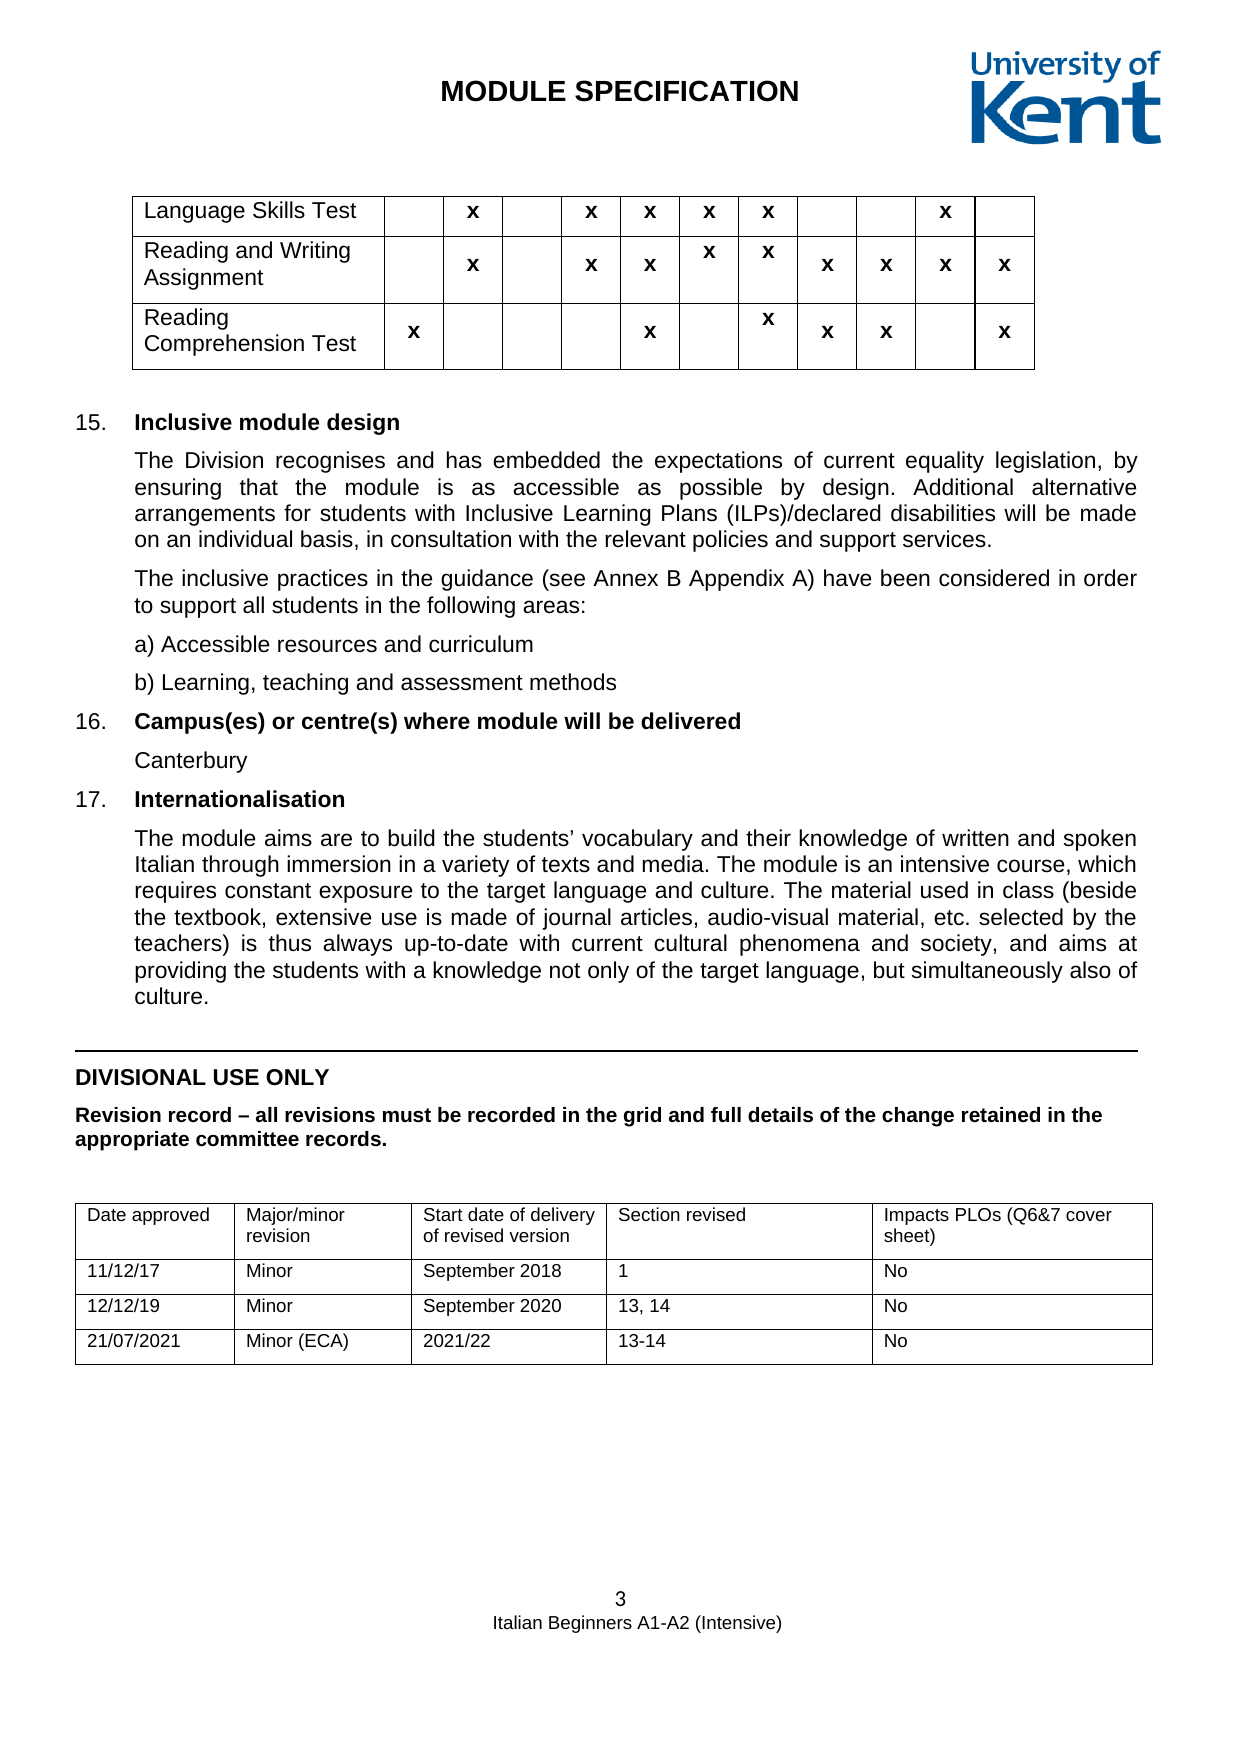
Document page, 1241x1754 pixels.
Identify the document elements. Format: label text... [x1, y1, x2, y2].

table_header Start date of delivery of revised version [412, 1204, 606, 1259]
list Internationalisation [75, 786, 1138, 812]
table_cell Minor (ECA) [235, 1330, 411, 1364]
table_cell x [916, 197, 974, 236]
table_cell 1 [607, 1260, 872, 1294]
table_cell Language Skills Test [133, 197, 384, 236]
list Inclusive module design [75, 408, 1138, 435]
table_cell x [444, 197, 502, 236]
table_cell No [873, 1295, 1152, 1329]
table_cell [385, 237, 443, 302]
table_header Impacts PLOs (Q6&7 cover sheet) [873, 1204, 1152, 1259]
list Campus(es) or centre(s) where module will be delivered [75, 708, 1138, 734]
text The Division recognises and has embedded the expectations of current equality legislation, by ensuring that the module is as accessible as possible by design. Additional alternative arrangements for students with Inclusive Learning Plans (ILPs)/declared disabilities will be made on an individual basis, in consultation with the relevant policies and support services. [134, 447, 1138, 553]
table_cell September 2020 [412, 1295, 606, 1329]
picture [970, 48, 1163, 145]
table_cell x [739, 197, 797, 236]
table_cell x [739, 237, 797, 302]
table_cell 13, 14 [607, 1295, 872, 1329]
text Canterbury [134, 747, 1138, 773]
table_cell 13-14 [607, 1330, 872, 1364]
text a) Accessible resources and curriculum [134, 631, 1138, 657]
table_cell [680, 304, 738, 369]
table_cell [857, 197, 915, 236]
table_cell Minor [235, 1260, 411, 1294]
table_cell [562, 304, 620, 369]
table_cell 11/12/17 [76, 1260, 234, 1294]
table_cell [976, 197, 1034, 236]
text b) Learning, teaching and assessment methods [134, 669, 1138, 696]
table_cell [798, 197, 856, 236]
table_cell Reading and Writing Assignment [133, 237, 384, 302]
table_cell Reading Comprehension Test [133, 304, 384, 369]
table_cell x [798, 237, 856, 302]
table_cell 2021/22 [412, 1330, 606, 1364]
text DIVISIONAL USE ONLY [75, 1064, 1138, 1091]
table_cell x [444, 237, 502, 302]
table_cell x [621, 304, 679, 369]
text The module aims are to build the students’ vocabulary and their knowledge of written and spoken Italian through immersion in a variety of texts and media. The module is an intensive course, which requires constant exposure to the target language and culture. The material used in class (beside the textbook, extensive use is made of journal articles, audio-visual material, etc. selected by the teachers) is thus always up-to-date with current cultural phenomena and society, and aims at providing the students with a knowledge not only of the target language, but simultaneously also of culture. [134, 825, 1138, 1009]
table_cell [503, 304, 561, 369]
table_cell [444, 304, 502, 369]
text The inclusive practices in the guidance (see Annex B Appendix A) have been considered in order to support all students in the following areas: [134, 565, 1138, 618]
table_cell x [385, 304, 443, 369]
table_header Section revised [607, 1204, 872, 1259]
table_cell x [562, 197, 620, 236]
table_cell x [621, 237, 679, 302]
table_cell x [976, 304, 1034, 369]
table_header Major/minor revision [235, 1204, 411, 1259]
table_cell 12/12/19 [76, 1295, 234, 1329]
table_cell Minor [235, 1295, 411, 1329]
table_cell [503, 197, 561, 236]
table_cell x [857, 304, 915, 369]
table_cell x [916, 237, 974, 302]
table_cell [385, 197, 443, 236]
table_cell x [562, 237, 620, 302]
table_header Date approved [76, 1204, 234, 1259]
table_cell x [680, 197, 738, 236]
table_cell x [680, 237, 738, 302]
table_cell [503, 237, 561, 302]
table_cell No [873, 1330, 1152, 1364]
table_cell x [798, 304, 856, 369]
table_cell No [873, 1260, 1152, 1294]
table_cell September 2018 [412, 1260, 606, 1294]
table_cell [916, 304, 974, 369]
table_cell x [857, 237, 915, 302]
table_cell x [621, 197, 679, 236]
table_cell x [976, 237, 1034, 302]
text Revision record – all revisions must be recorded in the grid and full details of the change retained in the appropriate committee records. [75, 1103, 1138, 1151]
table_cell 21/07/2021 [76, 1330, 234, 1364]
table_cell x [739, 304, 797, 369]
